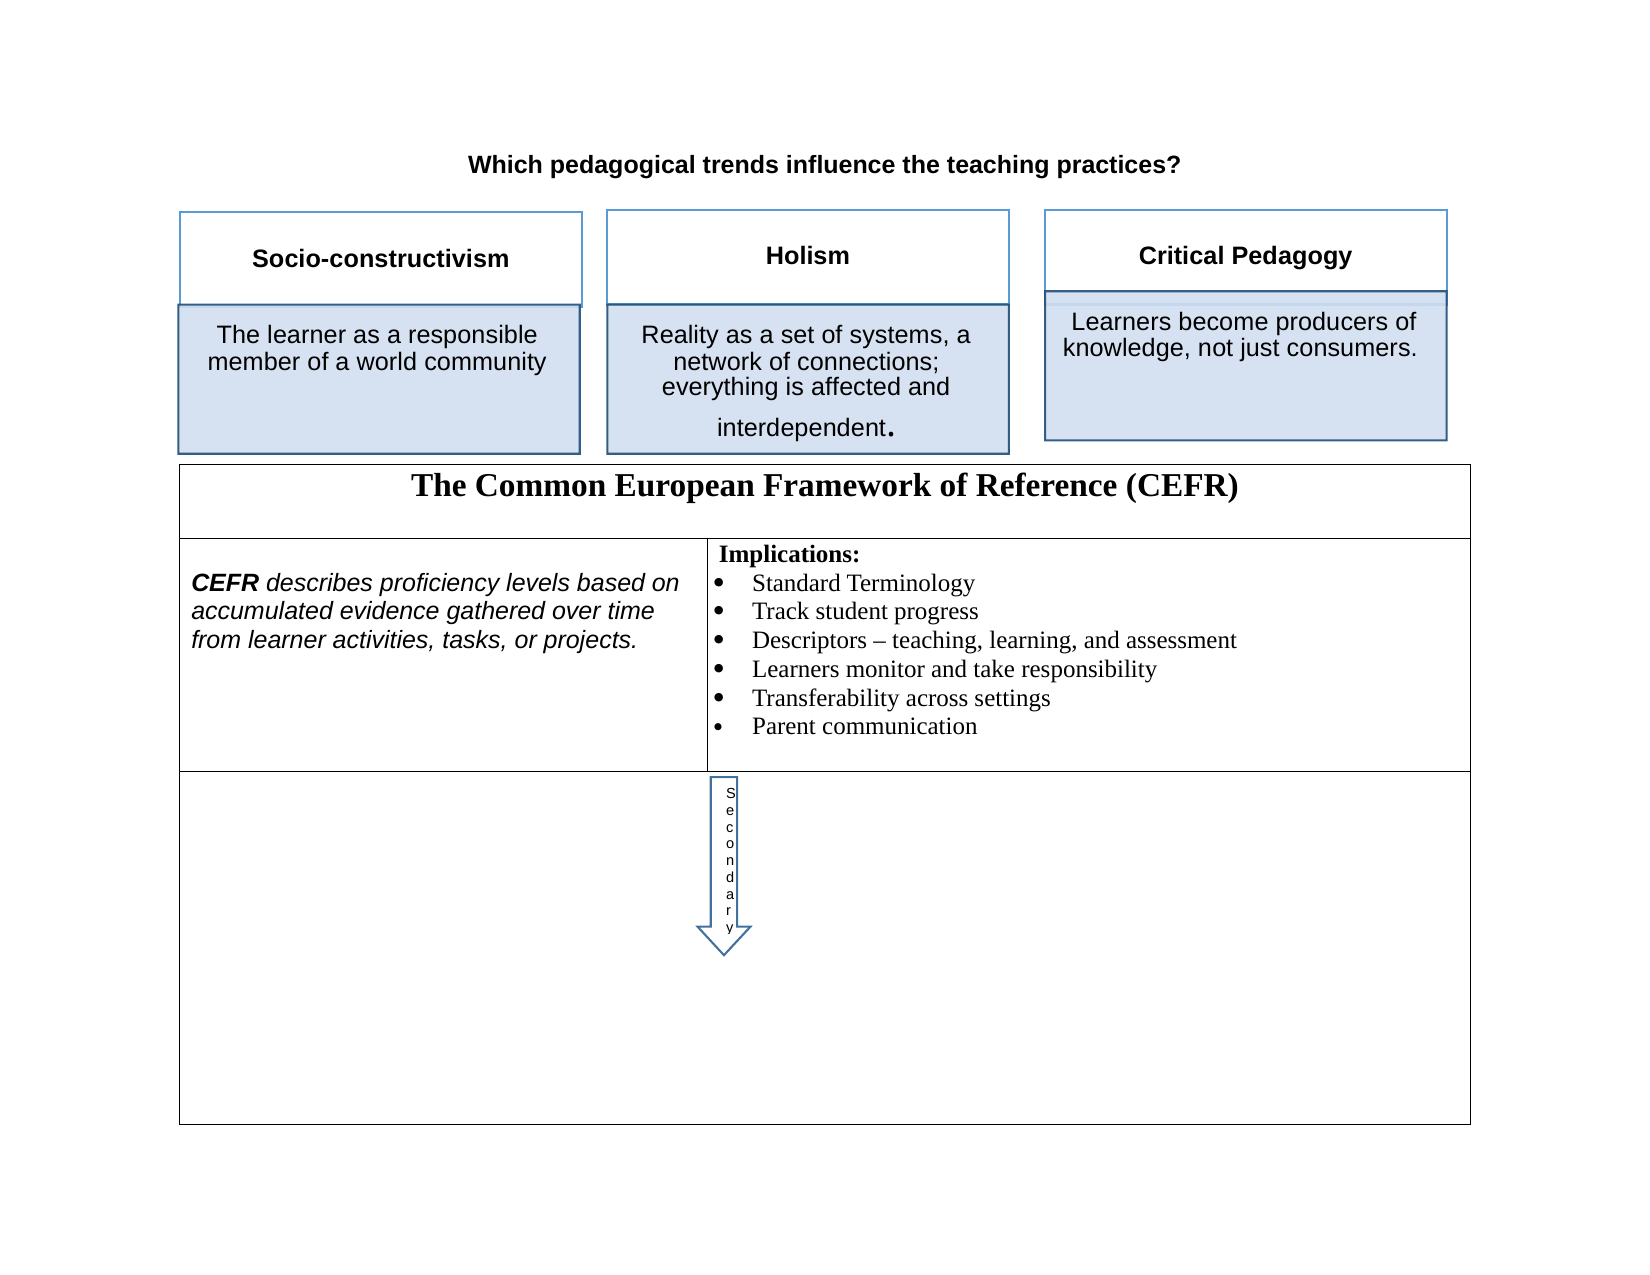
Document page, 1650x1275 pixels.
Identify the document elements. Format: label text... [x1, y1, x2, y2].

table_cell [180, 772, 1470, 1124]
table_cell Implications: Standard Terminology Track student progress Descriptors – teaching, learning, and assessment Learners monitor and take responsibility Transferability across settings Parent communication [708, 539, 1470, 771]
table_header The Common European Framework of Reference (CEFR) [180, 465, 1470, 538]
table_cell CEFR describes proficiency levels based on accumulated evidence gathered over time from learner activities, tasks, or projects. [180, 539, 707, 771]
subtitle Which pedagogical trends influence the teaching practices? [150, 150, 1500, 179]
